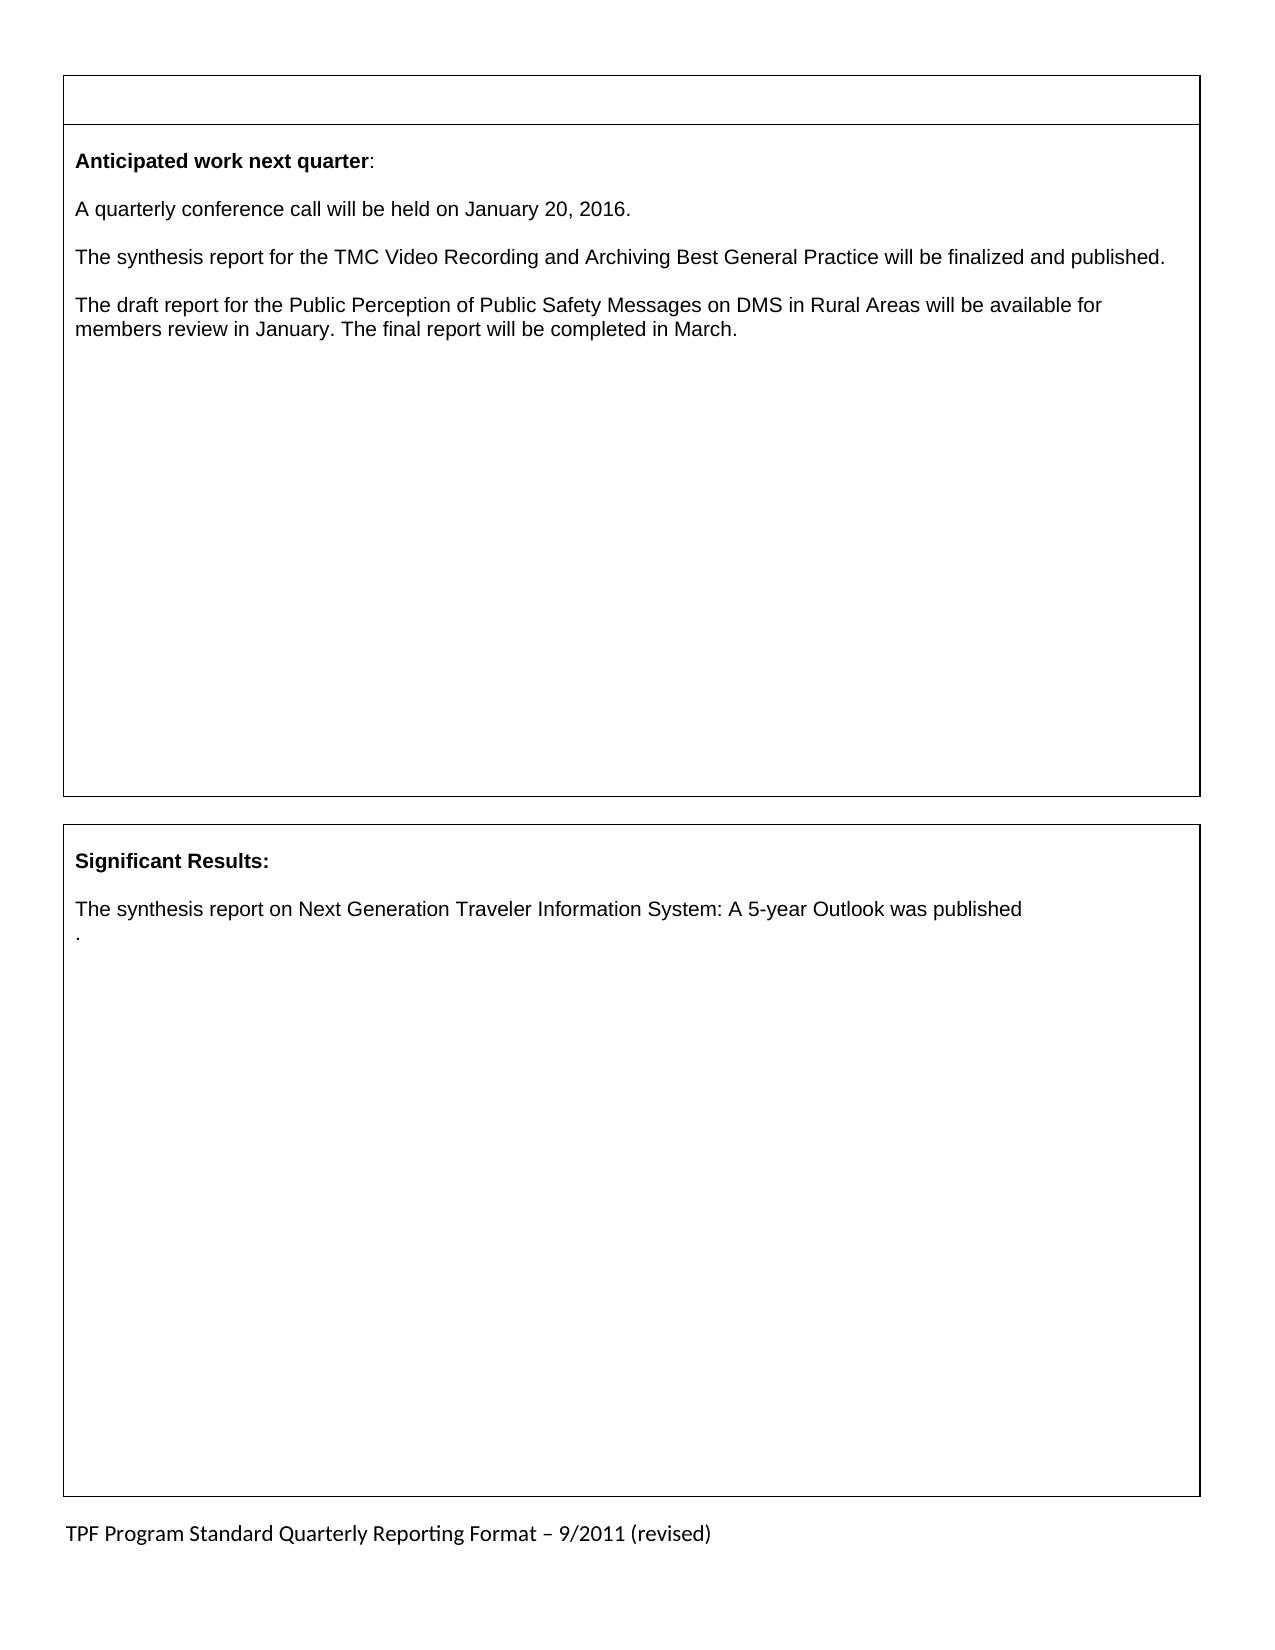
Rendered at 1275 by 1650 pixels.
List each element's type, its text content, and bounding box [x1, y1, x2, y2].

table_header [64, 76, 1199, 124]
table_cell Anticipated work next quarter: A quarterly conference call will be held on January 20, 2016. The synthesis report for the TMC Video Recording and Archiving Best General Practice will be finalized and published. The draft report for the Public Perception of Public Safety Messages on DMS in Rural Areas will be available for members review in January. The final report will be completed in March. [64, 125, 1199, 796]
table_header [64, 825, 1199, 1496]
